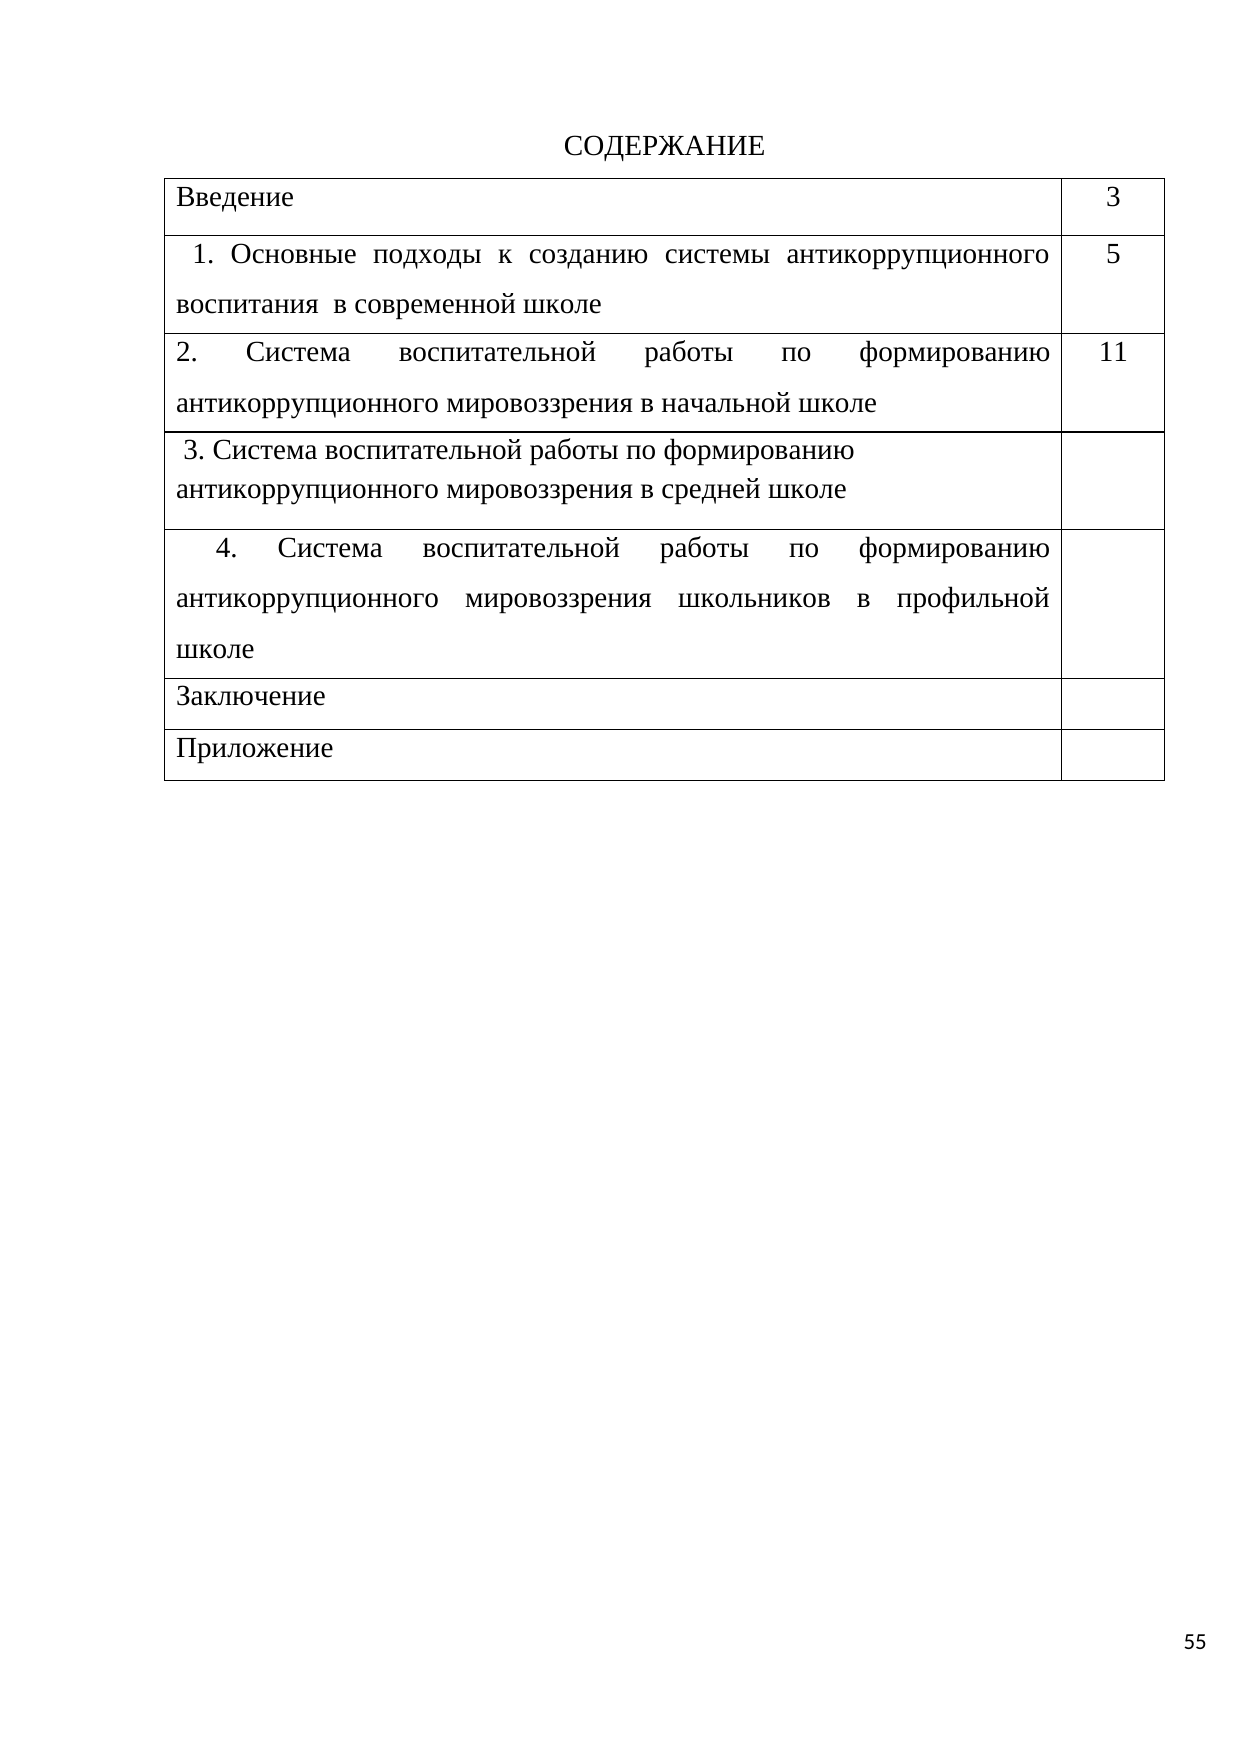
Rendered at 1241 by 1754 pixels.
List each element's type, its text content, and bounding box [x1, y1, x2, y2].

text СОДЕРЖАНИЕ [177, 128, 1152, 161]
table_cell 4. Система воспитательной работы по формированию антикоррупционного мировоззрения школьников в профильной школе [165, 530, 1061, 677]
table_cell Заключение [165, 679, 1061, 729]
table_cell Приложение [165, 730, 1061, 780]
table_cell 2. Система воспитательной работы по формированию антикоррупционного мировоззрения в начальной школе [165, 334, 1061, 431]
table_cell 1. Основные подходы к созданию системы антикоррупционного воспитания в современной школе [165, 236, 1061, 333]
table_cell 5 [1062, 236, 1164, 333]
table_header Введение [165, 179, 1061, 235]
table_header 3 [1062, 179, 1164, 235]
table_cell [1062, 679, 1164, 729]
table_cell [1062, 730, 1164, 780]
table_cell [1062, 433, 1164, 529]
table_cell 11 [1062, 334, 1164, 431]
table_cell [1062, 530, 1164, 677]
table_cell 3. Система воспитательной работы по формированию антикоррупционного мировоззрения в средней школе [165, 433, 1061, 529]
